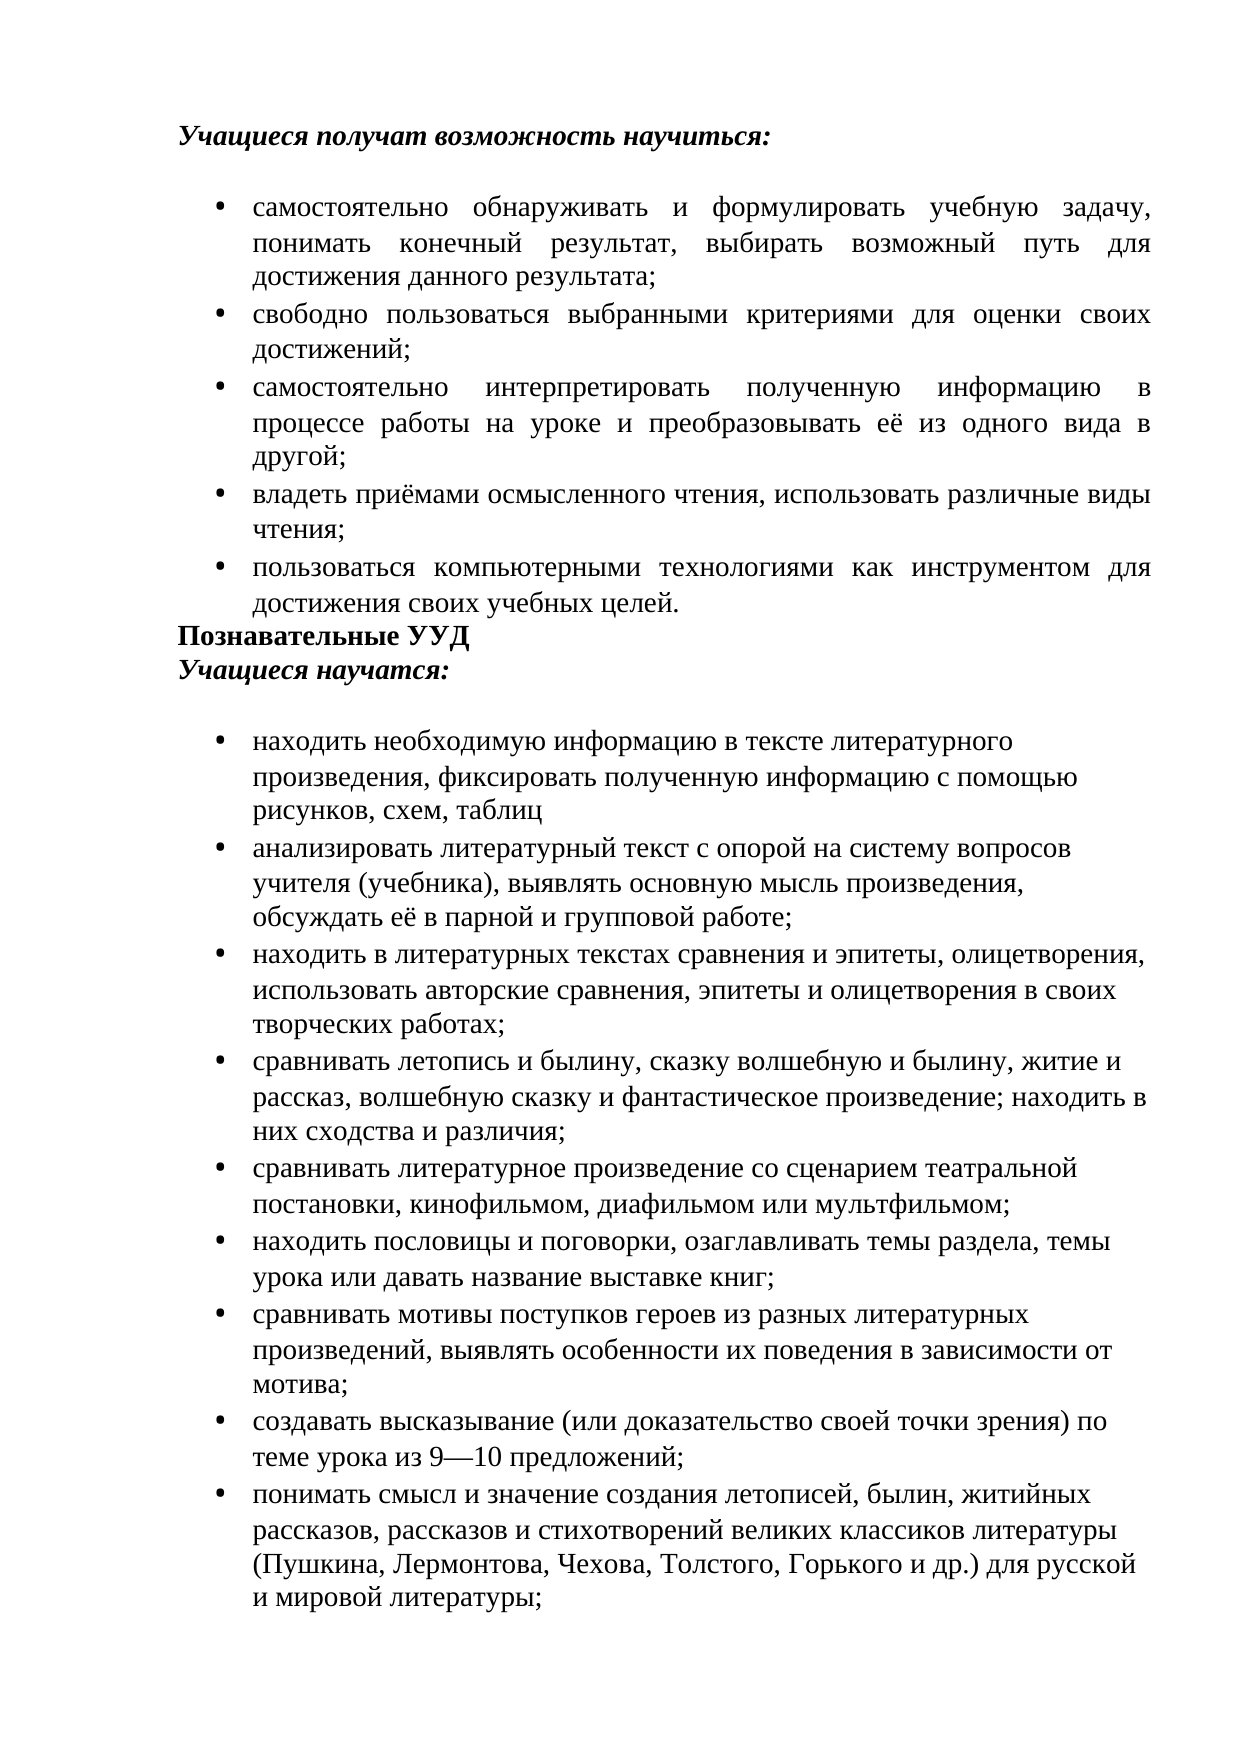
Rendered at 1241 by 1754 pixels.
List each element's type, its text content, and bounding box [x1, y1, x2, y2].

list сравнивать литературное произведение со сценарием театральной постановки, кинофильмом, диафильмом или мультфильмом; [215, 1146, 1152, 1219]
list владеть приёмами осмысленного чтения, использовать различные виды чтения; [215, 472, 1152, 545]
list пользоваться компьютерными технологиями как инструментом для достижения своих учебных целей. [215, 545, 1152, 618]
list анализировать литературный текст с опорой на систему вопросов учителя (учебника), выявлять основную мысль произведения, обсуждать её в парной и групповой работе; [215, 826, 1152, 933]
list находить необходимую информацию в тексте литературного произведения, фиксировать полученную информацию с помощью рисунков, схем, таблиц [215, 719, 1152, 826]
text Учащиеся научатся: [177, 652, 1152, 686]
list создавать высказывание (или доказательство своей точки зрения) по теме урока из 9—10 предложений; [215, 1399, 1152, 1473]
text Учащиеся получат возможность научиться: [177, 118, 1152, 152]
list самостоятельно интерпретировать полученную информацию в процессе работы на уроке и преобразовывать её из одного вида в другой; [215, 365, 1152, 472]
list сравнивать летопись и былину, сказку волшебную и былину, житие и рассказ, волшебную сказку и фантастическое произведение; находить в них сходства и различия; [215, 1039, 1152, 1146]
list понимать смысл и значение создания летописей, былин, житийных рассказов, рассказов и стихотворений великих классиков литературы (Пушкина, Лермонтова, Чехова, Толстого, Горького и др.) для русской и мировой литературы; [215, 1473, 1152, 1613]
list находить пословицы и поговорки, озаглавливать темы раздела, темы урока или давать название выставке книг; [215, 1219, 1152, 1293]
list свободно пользоваться выбранными критериями для оценки своих достижений; [215, 292, 1152, 365]
list находить в литературных текстах сравнения и эпитеты, олицетворения, использовать авторские сравнения, эпитеты и олицетворения в своих творческих работах; [215, 933, 1152, 1039]
list сравнивать мотивы поступков героев из разных литературных произведений, выявлять особенности их поведения в зависимости от мотива; [215, 1293, 1152, 1399]
list самостоятельно обнаруживать и формулировать учебную задачу, понимать конечный результат, выбирать возможный путь для достижения данного результата; [215, 185, 1152, 292]
text Познавательные УУД [177, 618, 1152, 652]
